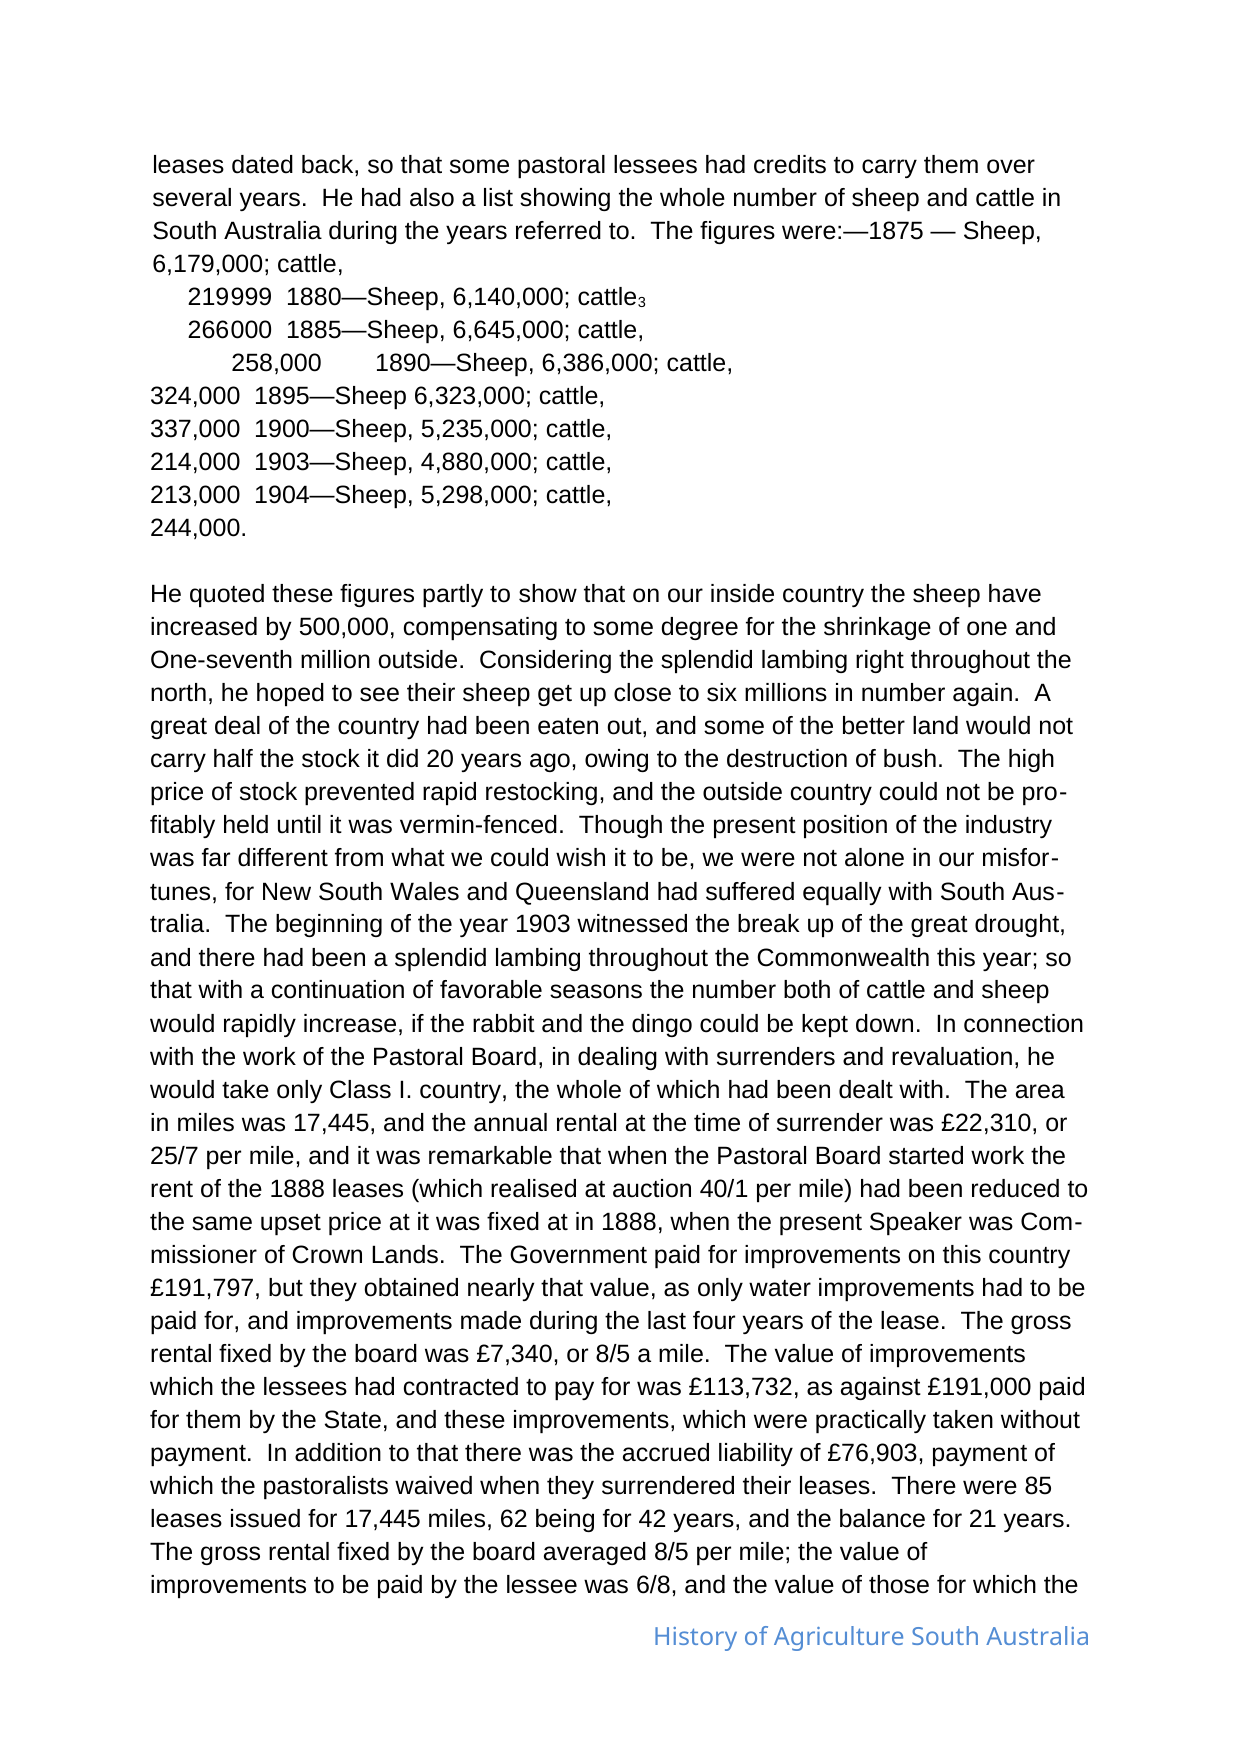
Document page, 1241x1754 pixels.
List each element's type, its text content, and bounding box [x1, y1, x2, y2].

text 244,000. [150, 513, 1090, 542]
text 258,000 1890—Sheep, 6,386,000; cattle, [150, 348, 1090, 377]
text 213,000 1904—Sheep, 5,298,000; cattle, [150, 480, 1090, 509]
text 337,000 1900—Sheep, 5,235,000; cattle, [150, 414, 1090, 443]
text 214,000 1903—Sheep, 4,880,000; cattle, [150, 447, 1090, 476]
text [150, 579, 1090, 1599]
list 999 1880—Sheep, 6,140,000; cattle3 [187, 282, 1090, 311]
list 000 1885—Sheep, 6,645,000; cattle, [187, 315, 1090, 344]
text 324,000 1895—Sheep 6,323,000; cattle, [150, 381, 1090, 410]
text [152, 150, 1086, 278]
